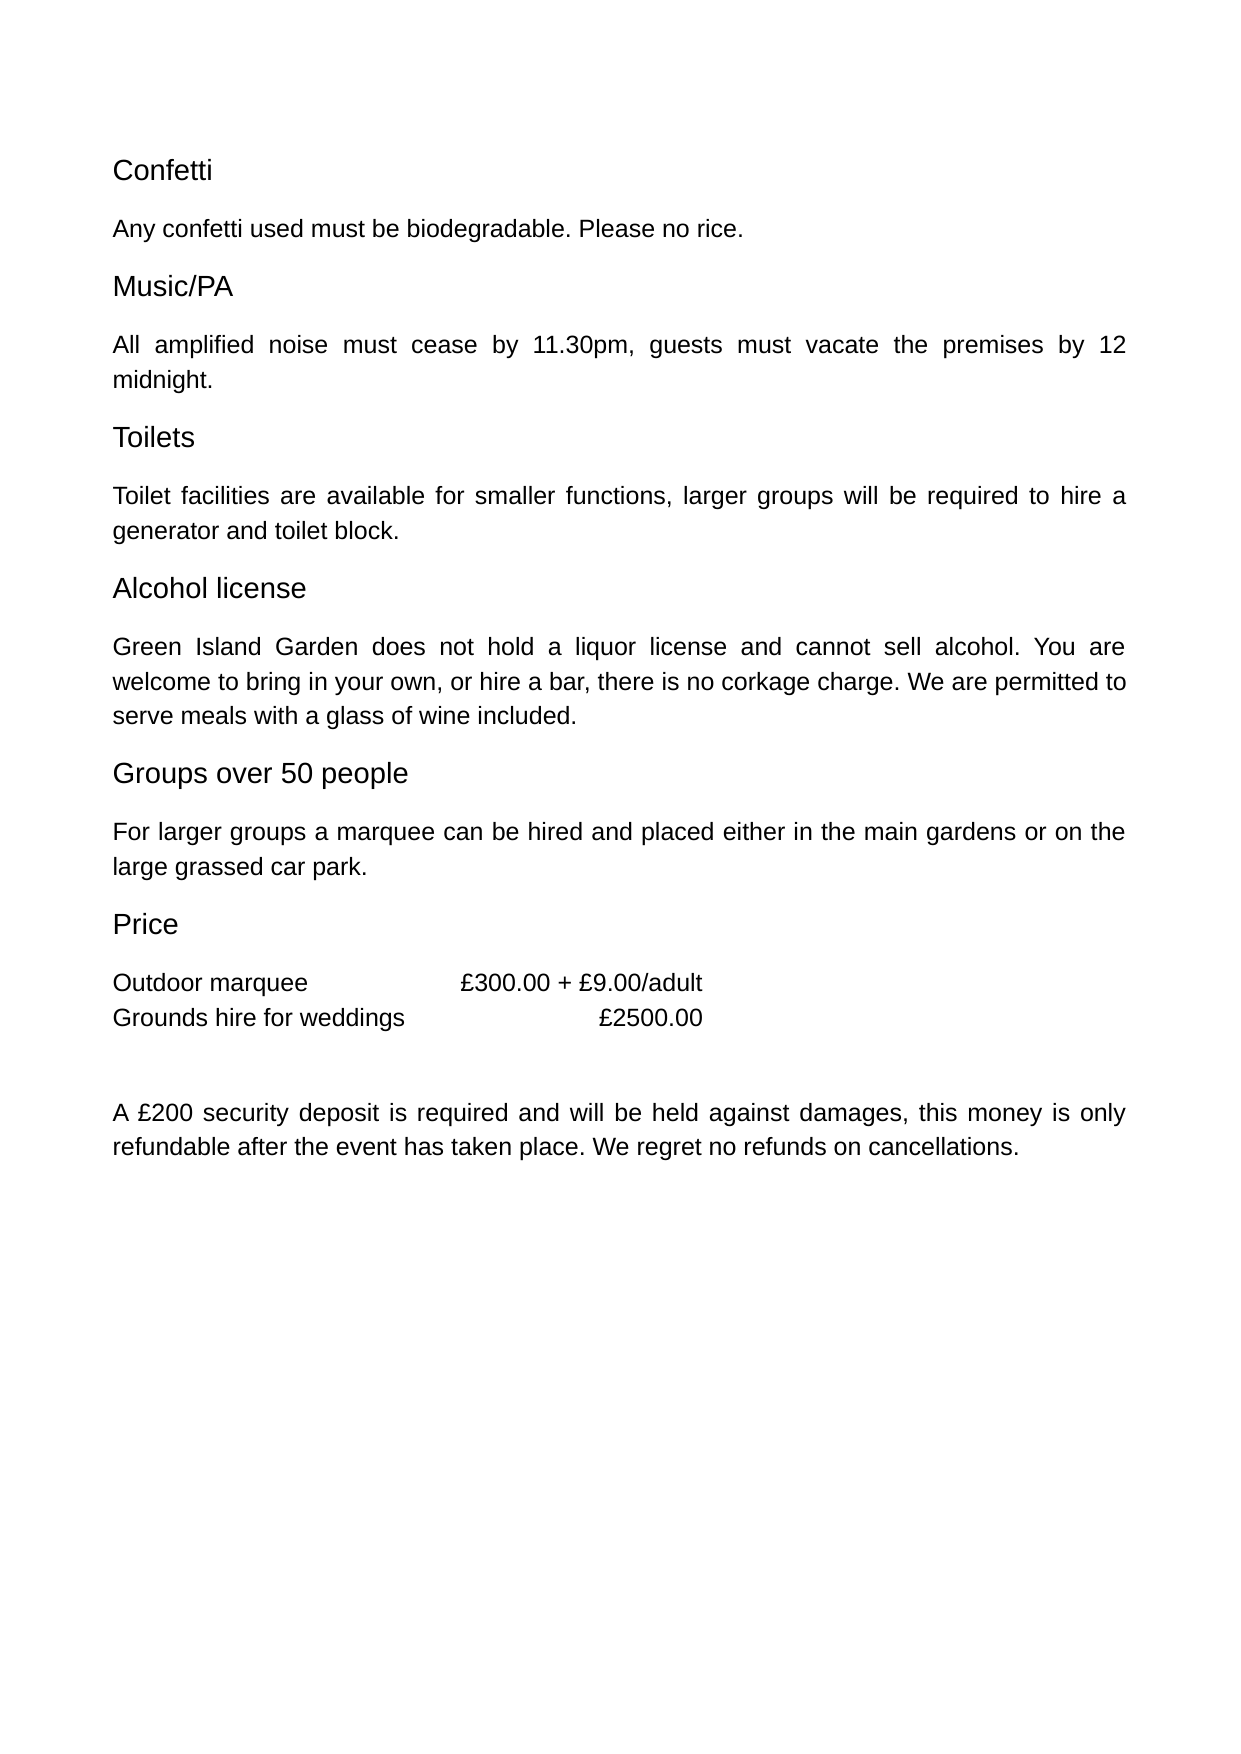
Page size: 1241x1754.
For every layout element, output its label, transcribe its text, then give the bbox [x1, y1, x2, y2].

text Price [112, 907, 1128, 941]
text All amplified noise must cease by 11.30pm, guests must vacate the premises by 12 midnight. [112, 330, 1128, 393]
text Toilets [112, 420, 1128, 454]
text Green Island Garden does not hold a liquor license and cannot sell alcohol. You are welcome to bring in your own, or hire a bar, there is no corkage charge. We are permitted to serve meals with a glass of wine included. [112, 632, 1128, 730]
text Confetti [112, 112, 1128, 186]
text Any confetti used must be biodegradable. Please no rice. [112, 214, 1128, 243]
text Toilet facilities are available for smaller functions, larger groups will be required to hire a generator and toilet block. [112, 481, 1128, 544]
text A £200 security deposit is required and will be held against damages, this money is only refundable after the event has taken place. We regret no refunds on cancellations. [112, 1058, 1128, 1161]
text Alcohol license [112, 571, 1128, 604]
text Outdoor marquee £300.00 + £9.00/adult Grounds hire for weddings £2500.00 [112, 968, 1128, 1031]
text Groups over 50 people [112, 756, 1128, 790]
text Music/PA [112, 269, 1128, 303]
text For larger groups a marquee can be hired and placed either in the main gardens or on the large grassed car park. [112, 817, 1128, 881]
